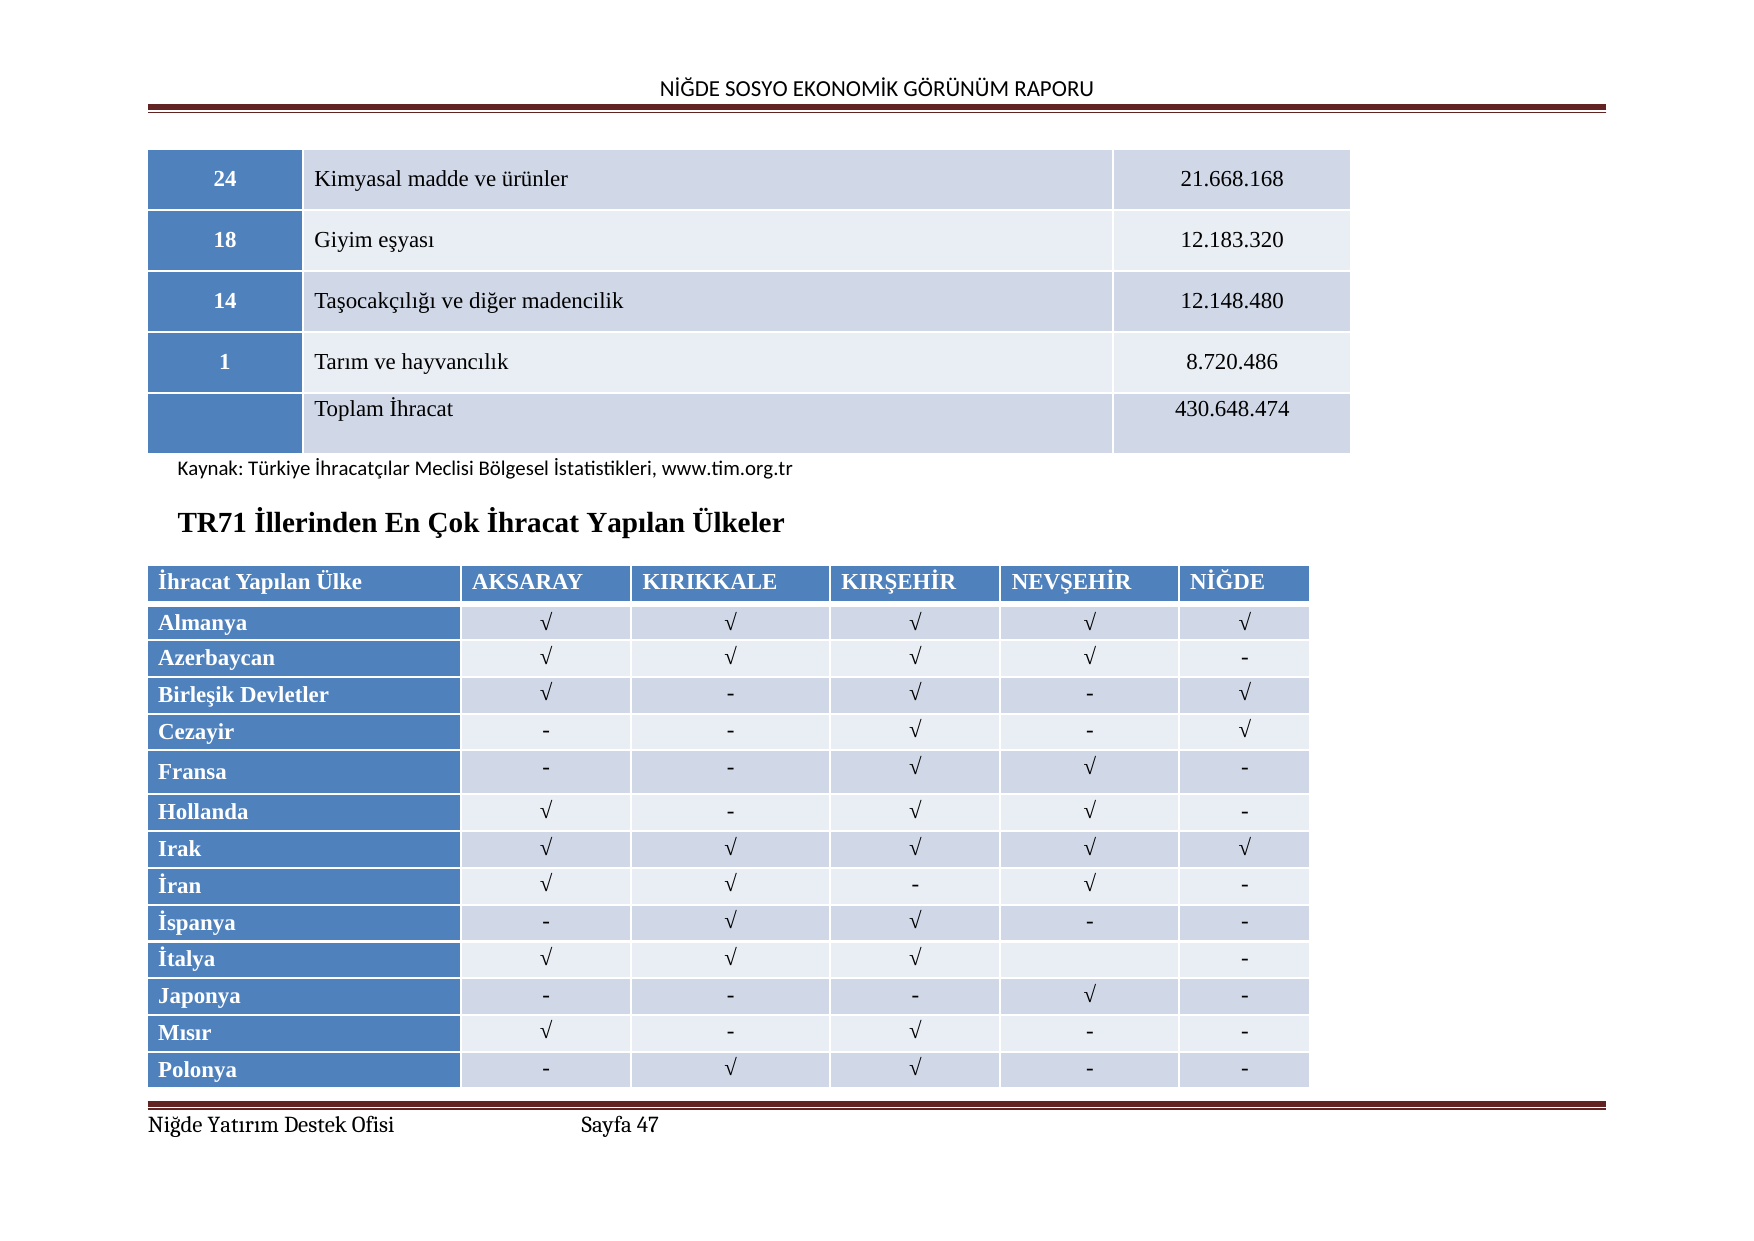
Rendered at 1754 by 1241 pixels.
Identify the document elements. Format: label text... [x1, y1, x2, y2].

table_cell Polonya [148, 1053, 460, 1087]
table_cell 24 [148, 150, 302, 209]
table_cell √ [632, 641, 829, 676]
table_cell √ [1001, 979, 1178, 1014]
table_cell Almanya [148, 607, 460, 639]
table_cell - [462, 906, 630, 940]
table_cell √ [1001, 832, 1178, 867]
table_cell Hollanda [148, 795, 460, 830]
table_cell İtalya [148, 943, 460, 977]
table_cell √ [632, 832, 829, 867]
table_cell √ [1001, 795, 1178, 830]
table_cell √ [1001, 751, 1178, 793]
table_cell - [1180, 979, 1309, 1014]
table_cell Cezayir [148, 715, 460, 749]
table_cell - [632, 751, 829, 793]
table_cell - [462, 979, 630, 1014]
table_cell - [831, 869, 999, 904]
table_cell √ [831, 1016, 999, 1051]
table_cell - [1001, 1016, 1178, 1051]
table_cell Toplam İhracat [304, 394, 1112, 453]
table_cell Birleşik Devletler [148, 678, 460, 713]
table_cell Azerbaycan [148, 641, 460, 676]
table_header AKSARAY [462, 566, 630, 601]
table_cell - [632, 1016, 829, 1051]
table_cell - [632, 795, 829, 830]
table_cell √ [831, 607, 999, 639]
table_cell Japonya [148, 979, 460, 1014]
table_cell - [632, 979, 829, 1014]
table_cell √ [462, 943, 630, 977]
table_cell √ [1180, 607, 1309, 639]
table_cell √ [632, 943, 829, 977]
table_cell - [1180, 906, 1309, 940]
table_cell 21.668.168 [1114, 150, 1350, 209]
table_cell Fransa [148, 751, 460, 793]
table_cell √ [462, 641, 630, 676]
table_cell - [1180, 943, 1309, 977]
table_cell √ [831, 715, 999, 749]
table_cell √ [831, 678, 999, 713]
table_cell 430.648.474 [1114, 394, 1350, 453]
table_cell Irak [148, 832, 460, 867]
table_cell √ [632, 1053, 829, 1087]
table_cell √ [1180, 678, 1309, 713]
text TR71 İllerinden En Çok İhracat Yapılan Ülkeler [148, 505, 1606, 538]
table_cell - [1180, 1016, 1309, 1051]
table_header NEVŞEHİR [1001, 566, 1178, 601]
table_cell - [1180, 641, 1309, 676]
table_header NİĞDE [1180, 566, 1309, 601]
table_cell √ [831, 1053, 999, 1087]
table_cell √ [1001, 641, 1178, 676]
table_cell √ [462, 832, 630, 867]
table_cell 18 [148, 211, 302, 270]
table_cell 12.148.480 [1114, 272, 1350, 331]
table_cell 8.720.486 [1114, 333, 1350, 392]
table_cell - [462, 715, 630, 749]
table_cell - [632, 715, 829, 749]
table_cell √ [831, 832, 999, 867]
table_cell - [1001, 1053, 1178, 1087]
table_cell √ [462, 869, 630, 904]
table_cell - [632, 678, 829, 713]
table_cell √ [632, 607, 829, 639]
table_cell 1 [148, 333, 302, 392]
table_header KIRIKKALE [632, 566, 829, 601]
table_cell √ [462, 1016, 630, 1051]
table_cell - [1001, 678, 1178, 713]
table_cell √ [831, 751, 999, 793]
table_cell - [1180, 795, 1309, 830]
table_header İhracat Yapılan Ülke [148, 566, 460, 601]
table_cell √ [1001, 607, 1178, 639]
table_cell - [1180, 869, 1309, 904]
table_cell - [1180, 751, 1309, 793]
table_cell √ [831, 943, 999, 977]
table_cell Tarım ve hayvancılık [304, 333, 1112, 392]
table_cell - [1001, 715, 1178, 749]
table_cell 12.183.320 [1114, 211, 1350, 270]
table_cell √ [831, 641, 999, 676]
table_cell Kimyasal madde ve ürünler [304, 150, 1112, 209]
table_cell - [831, 979, 999, 1014]
table_cell √ [831, 906, 999, 940]
table_cell - [462, 751, 630, 793]
table_cell √ [1001, 869, 1178, 904]
table_cell √ [462, 607, 630, 639]
table_cell √ [462, 795, 630, 830]
table_cell Mısır [148, 1016, 460, 1051]
table_cell - [1180, 1053, 1309, 1087]
table_cell √ [632, 906, 829, 940]
table_cell İspanya [148, 906, 460, 940]
table_cell İran [148, 869, 460, 904]
table_cell √ [1180, 832, 1309, 867]
table_cell 14 [148, 272, 302, 331]
table_cell √ [1180, 715, 1309, 749]
table_cell [1001, 943, 1178, 977]
table_cell Giyim eşyası [304, 211, 1112, 270]
table_cell Taşocakçılığı ve diğer madencilik [304, 272, 1112, 331]
table_cell - [1001, 906, 1178, 940]
table_cell √ [632, 869, 829, 904]
text Kaynak: Türkiye İhracatçılar Meclisi Bölgesel İstatistikleri, www.tim.org.tr [148, 455, 1606, 480]
table_cell - [462, 1053, 630, 1087]
table_cell [148, 394, 302, 453]
table_cell √ [462, 678, 630, 713]
table_header KIRŞEHİR [831, 566, 999, 601]
table_cell √ [831, 795, 999, 830]
